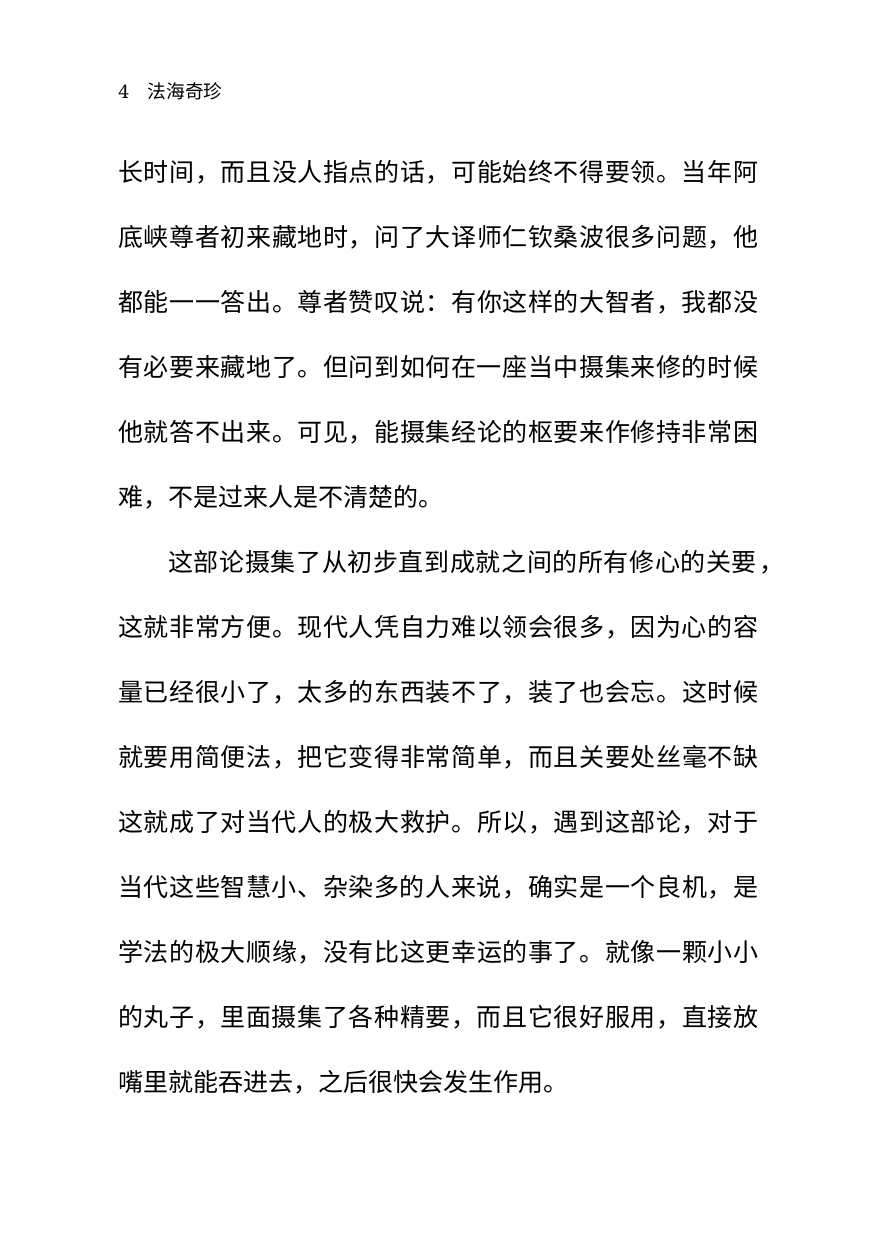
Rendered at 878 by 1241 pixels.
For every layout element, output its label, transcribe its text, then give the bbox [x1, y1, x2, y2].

text 这部论摄集了从初步直到成就之间的所有修心的关要，这就非常方便。现代人凭自力难以领会很多，因为心的容量已经很小了，太多的东西装不了，装了也会忘。这时候就要用简便法，把它变得非常简单，而且关要处丝毫不缺。这就成了对当代人的极大救护。所以，遇到这部论，对于当代这些智慧小、杂染多的人来说，确实是一个良机，是学法的极大顺缘，没有比这更幸运的事了。就像一颗小小的丸子，里面摄集了各种精要，而且它很好服用，直接放嘴里就能吞进去，之后很快会发生作用。 [118, 528, 759, 1113]
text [118, 138, 759, 528]
